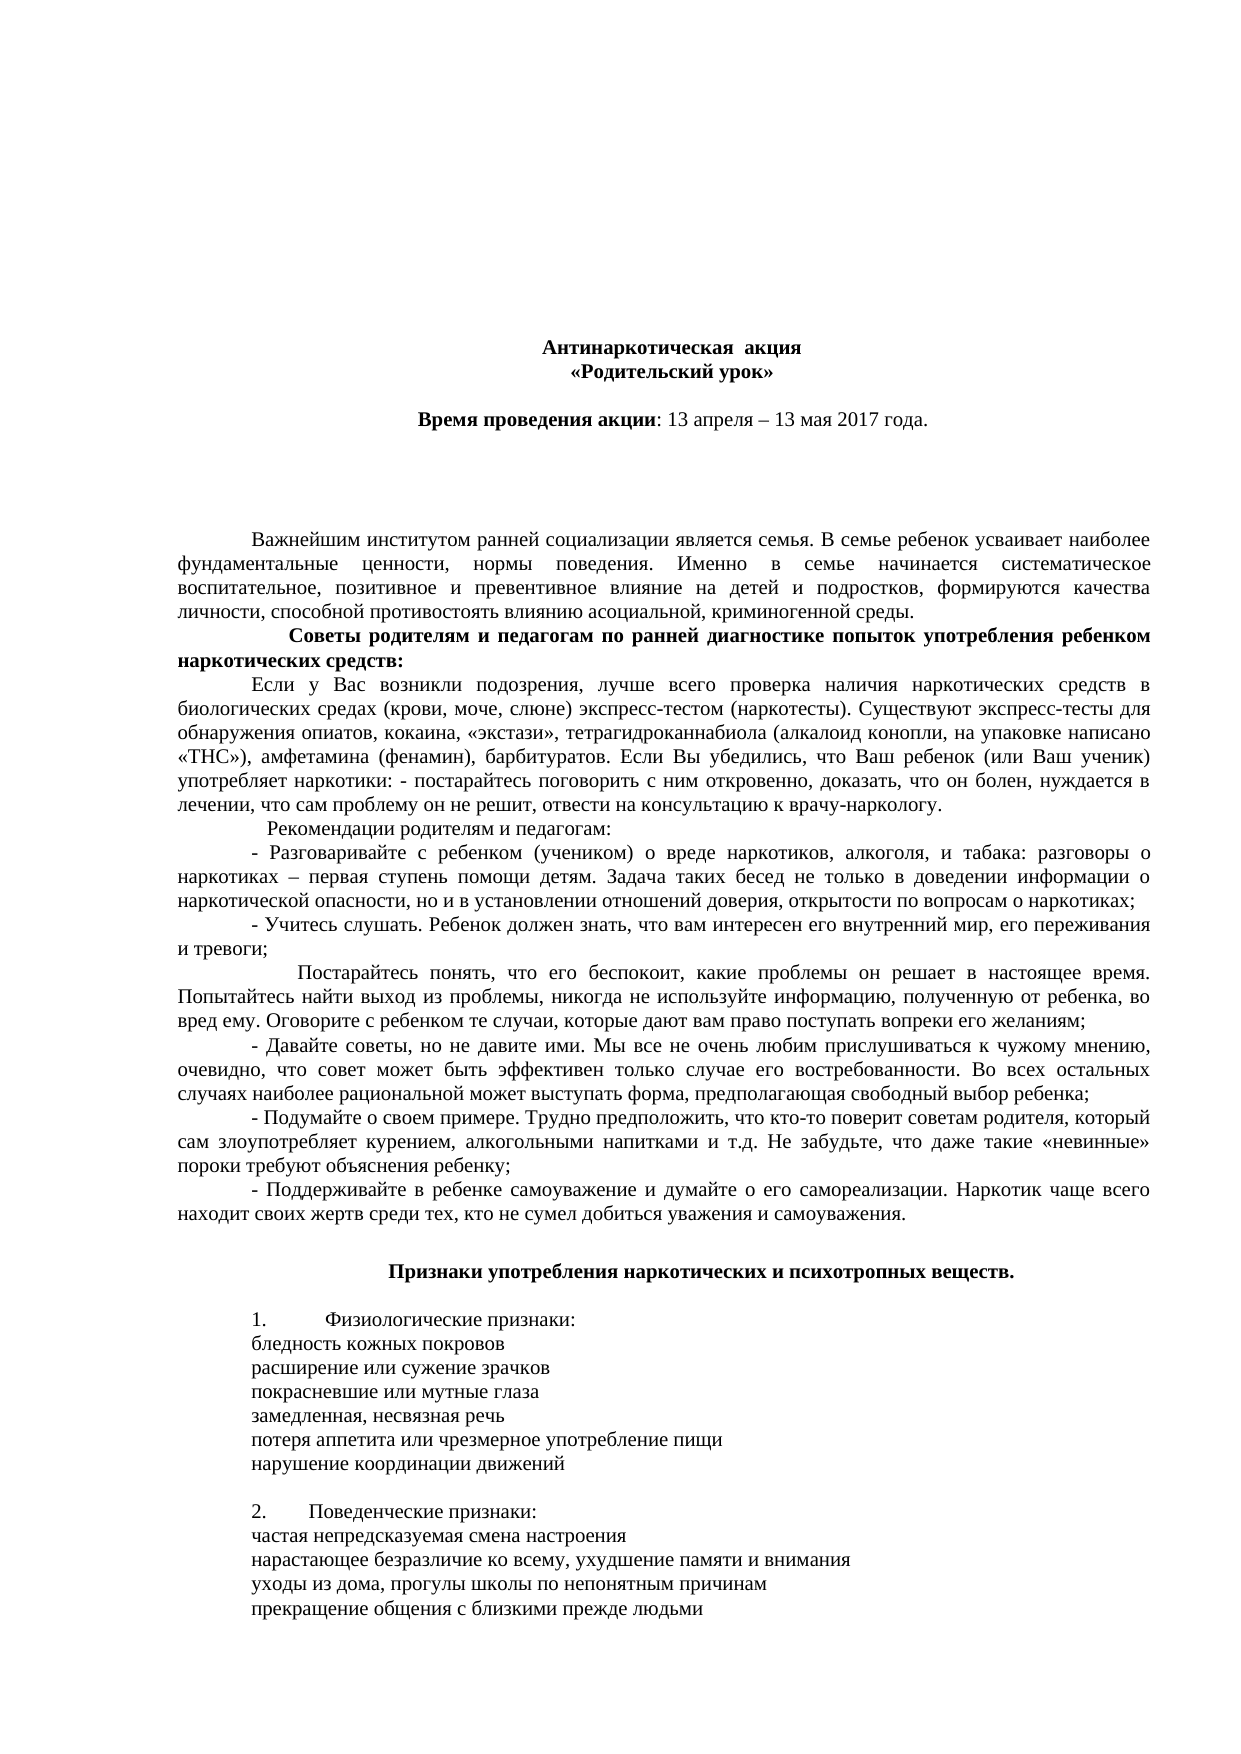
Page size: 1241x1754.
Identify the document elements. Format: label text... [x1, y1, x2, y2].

text частая непредсказуемая смена настроения [177, 1523, 1152, 1547]
text - Давайте советы, но не давите ими. Мы все не очень любим прислушиваться к чужому мнению, очевидно, что совет может быть эффективен только случае его востребованности. Во всех остальных случаях наиболее рациональной может выступать форма, предполагающая свободный выбор ребенка; [177, 1032, 1152, 1105]
text уходы из дома, прогулы школы по непонятным причинам [177, 1571, 1152, 1595]
text Советы родителям и педагогам по ранней диагностике попыток употребления ребенком наркотических средств: [177, 623, 1152, 672]
text прекращение общения с близкими прежде людьми [177, 1595, 1152, 1619]
text нарастающее безразличие ко всему, ухудшение памяти и внимания [177, 1547, 1152, 1571]
text - Подумайте о своем примере. Трудно предположить, что кто-то поверит советам родителя, который сам злоупотребляет курением, алкогольными напитками и т.д. Не забудьте, что даже такие «невинные» пороки требуют объяснения ребенку; [177, 1105, 1152, 1177]
text Постарайтесь понять, что его беспокоит, какие проблемы он решает в настоящее время. Попытайтесь найти выход из проблемы, никогда не используйте информацию, полученную от ребенка, во вред ему. Оговорите с ребенком те случаи, которые дают вам право поступать вопреки его желаниям; [177, 960, 1152, 1032]
text бледность кожных покровов [177, 1331, 1152, 1355]
text Важнейшим институтом ранней социализации является семья. В семье ребенок усваивает наиболее фундаментальные ценности, нормы поведения. Именно в семье начинается систематическое воспитательное, позитивное и превентивное влияние на детей и подростков, формируются качества личности, способной противостоять влиянию асоциальной, криминогенной среды. [177, 527, 1152, 623]
text потеря аппетита или чрезмерное употребление пищи [177, 1427, 1152, 1451]
text Рекомендации родителям и педагогам: [177, 816, 1152, 840]
text 2. Поведенческие признаки: [177, 1499, 1152, 1523]
text Признаки употребления наркотических и психотропных веществ. [177, 1258, 1152, 1283]
text Антинаркотическая акция [118, 335, 1152, 359]
text Время проведения акции: 13 апреля – 13 мая 2017 года. [177, 407, 1152, 431]
text - Учитесь слушать. Ребенок должен знать, что вам интересен его внутренний мир, его переживания и тревоги; [177, 912, 1152, 960]
text замедленная, несвязная речь [177, 1403, 1152, 1427]
text расширение или сужение зрачков [177, 1355, 1152, 1379]
text 1. Физиологические признаки: [177, 1307, 1152, 1331]
text покрасневшие или мутные глаза [177, 1379, 1152, 1403]
text - Поддерживайте в ребенке самоуважение и думайте о его самореализации. Наркотик чаще всего находит своих жертв среди тех, кто не сумел добиться уважения и самоуважения. [177, 1177, 1152, 1225]
text нарушение координации движений [177, 1451, 1152, 1475]
text Если у Вас возникли подозрения, лучше всего проверка наличия наркотических средств в биологических средах (крови, моче, слюне) экспресс-тестом (наркотесты). Существуют экспресс-тесты для обнаружения опиатов, кокаина, «экстази», тетрагидроканнабиола (алкалоид конопли, на упаковке написано «ТНС»), амфетамина (фенамин), барбитуратов. Если Вы убедились, что Ваш ребенок (или Ваш ученик) употребляет наркотики: - постарайтесь поговорить с ним откровенно, доказать, что он болен, нуждается в лечении, что сам проблему он не решит, отвести на консультацию к врачу-наркологу. [177, 672, 1152, 816]
text «Родительский урок» [118, 359, 1152, 383]
text - Разговаривайте с ребенком (учеником) о вреде наркотиков, алкоголя, и табака: разговоры о наркотиках – первая ступень помощи детям. Задача таких бесед не только в доведении информации о наркотической опасности, но и в установлении отношений доверия, открытости по вопросам о наркотиках; [177, 840, 1152, 912]
